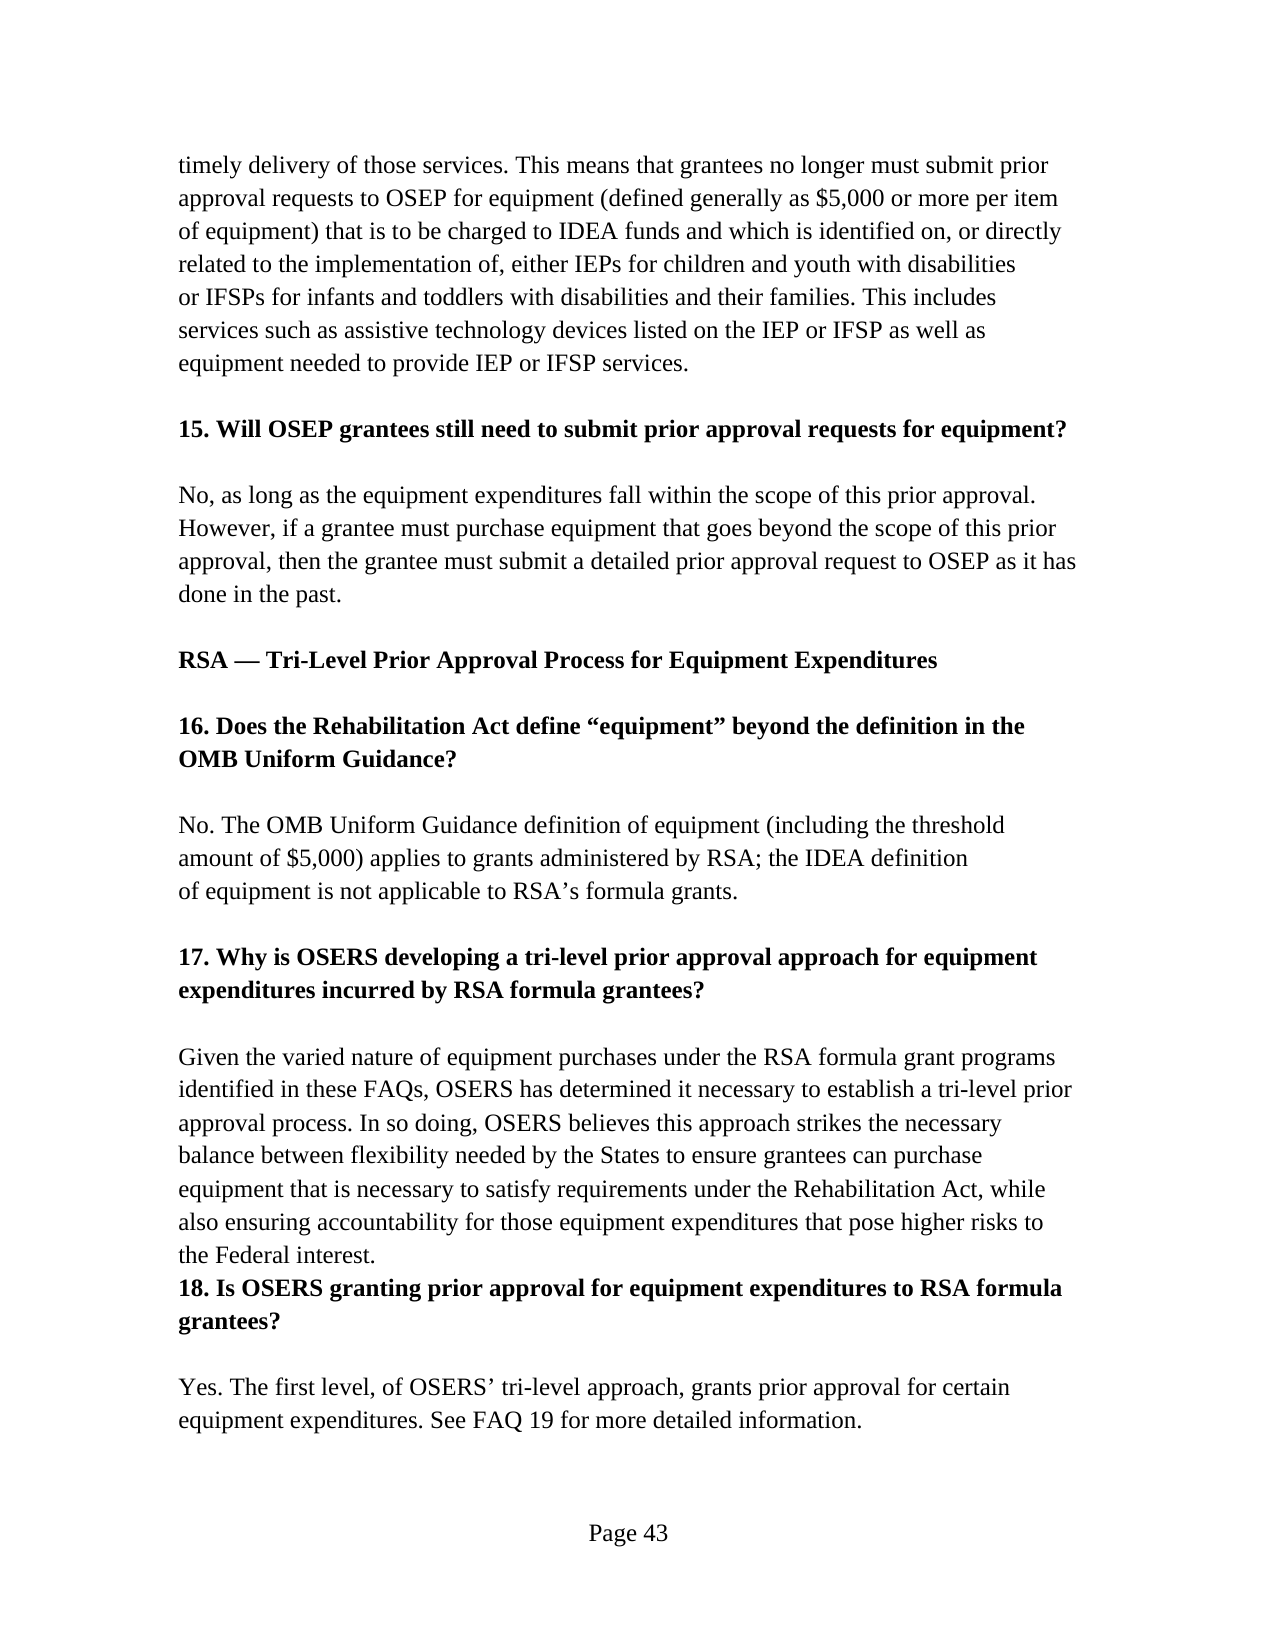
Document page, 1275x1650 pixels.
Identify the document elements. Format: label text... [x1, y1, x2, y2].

text of equipment is not applicable to RSA’s formula grants. [178, 876, 1078, 905]
text Yes. The first level, of OSERS’ tri-level approach, grants prior approval for certain equipment expenditures. See FAQ 19 for more detailed information. [178, 1372, 1078, 1433]
text grantees? [178, 1306, 1078, 1334]
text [178, 150, 1078, 278]
text 16. Does the Rehabilitation Act define “equipment” beyond the definition in the OMB Uniform Guidance? [178, 711, 1078, 773]
text 17. Why is OSERS developing a tri-level prior approval approach for equipment [178, 942, 1078, 971]
text 18. Is OSERS granting prior approval for equipment expenditures to RSA formula [178, 1273, 1078, 1301]
text 15. Will OSEP grantees still need to submit prior approval requests for equipment? [178, 414, 1078, 443]
text Given the varied nature of equipment purchases under the RSA formula grant programs identified in these FAQs, OSERS has determined it necessary to establish a tri-level prior approval process. In so doing, OSERS believes this approach strikes the necessary balance between flexibility needed by the States to ensure grantees can purchase equipment that is necessary to satisfy requirements under the Rehabilitation Act, while also ensuring accountability for those equipment expenditures that pose higher risks to the Federal interest. [178, 1042, 1078, 1268]
text RSA — Tri-Level Prior Approval Process for Equipment Expenditures [178, 645, 1078, 674]
text expenditures incurred by RSA formula grantees? [178, 976, 1078, 1004]
text No, as long as the equipment expenditures fall within the scope of this prior approval. However, if a grantee must purchase equipment that goes beyond the scope of this prior approval, then the grantee must submit a detailed prior approval request to OSEP as it has done in the past. [178, 480, 1078, 608]
text No. The OMB Uniform Guidance definition of equipment (including the threshold amount of $5,000) applies to grants administered by RSA; the IDEA definition [178, 810, 1078, 872]
text or IFSPs for infants and toddlers with disabilities and their families. This includes services such as assistive technology devices listed on the IEP or IFSP as well as equipment needed to provide IEP or IFSP services. [178, 282, 1078, 377]
